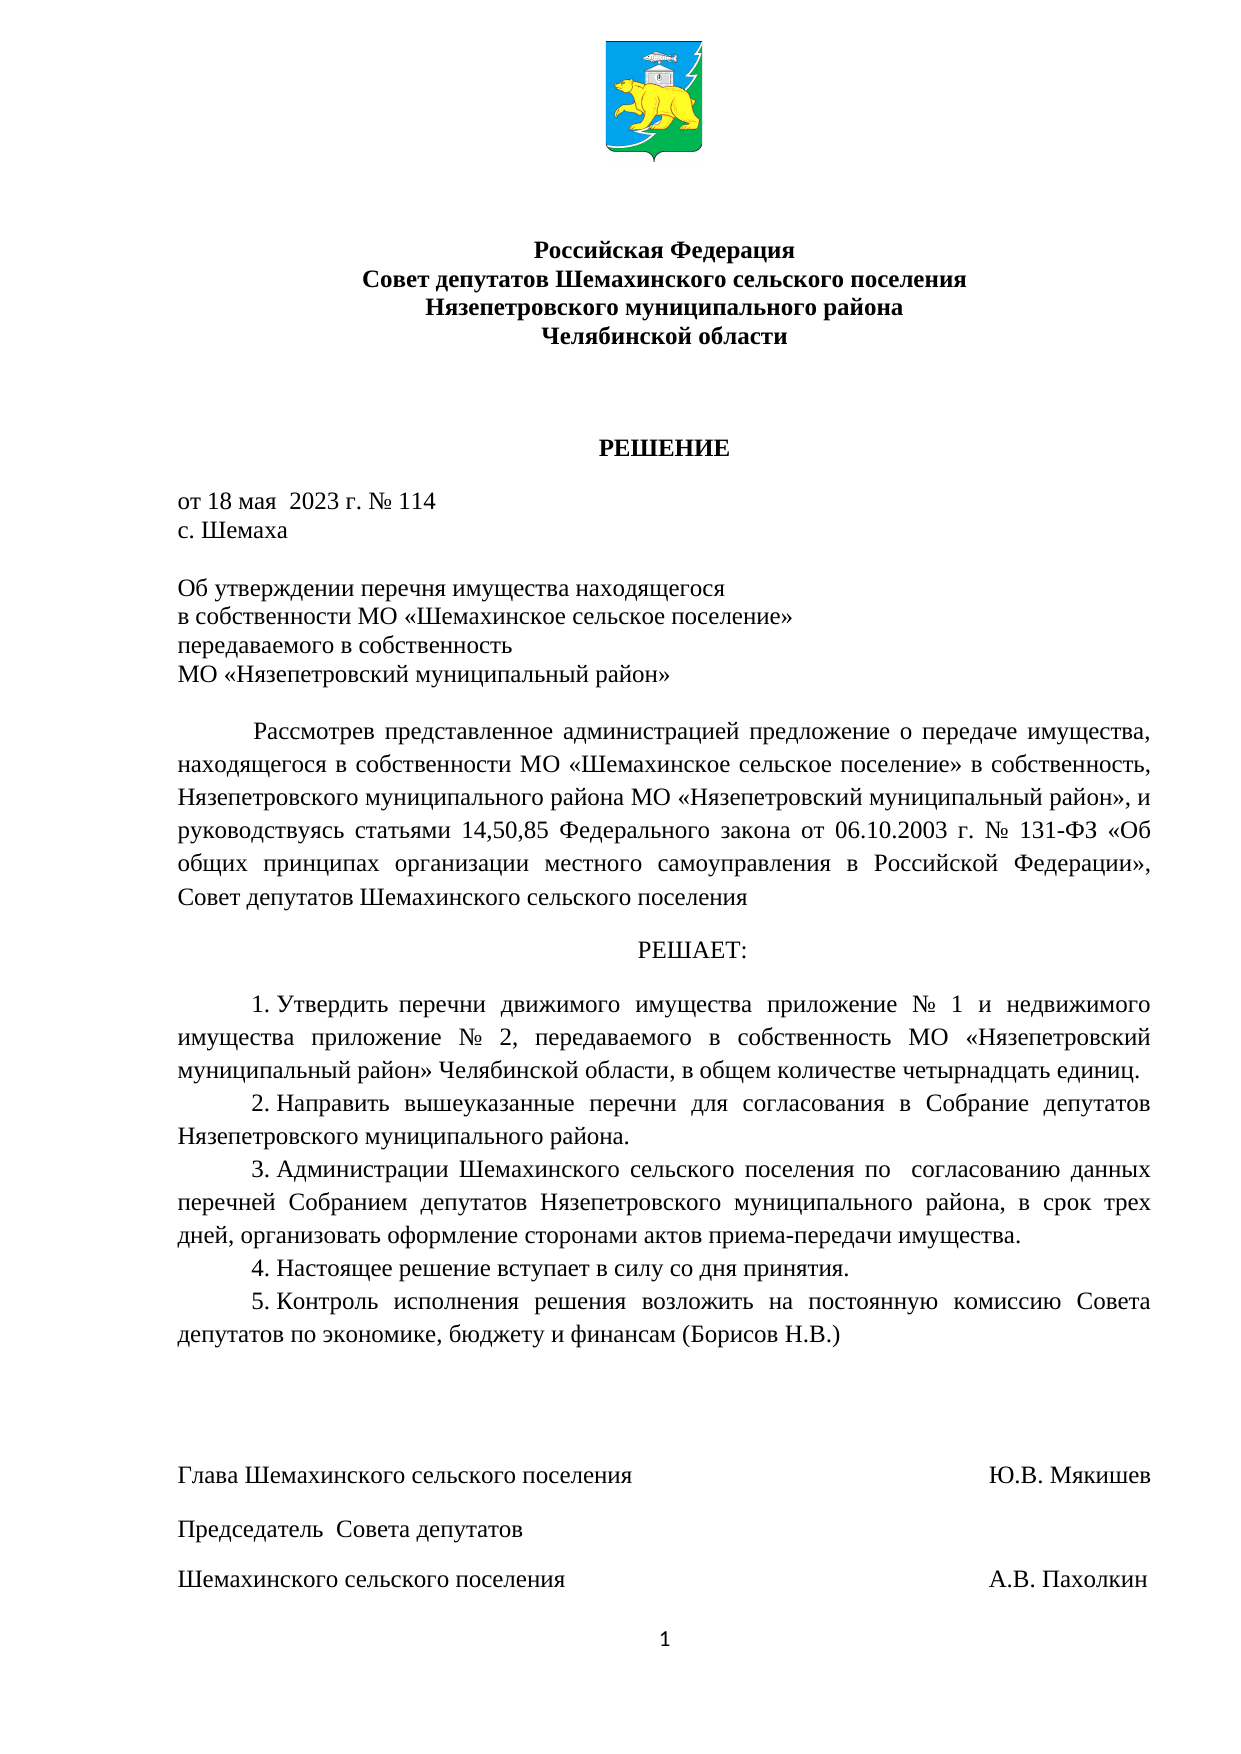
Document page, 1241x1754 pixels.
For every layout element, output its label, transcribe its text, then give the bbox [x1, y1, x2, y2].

text в собственности МО «Шемахинское сельское поселение» [177, 601, 1152, 630]
text 5. Контроль исполнения решения возложить на постоянную комиссию Совета депутатов по экономике, бюджету и финансам (Борисов Н.В.) [177, 1286, 1152, 1348]
text Глава Шемахинского сельского поселения Ю.В. Мякишев [177, 1460, 1152, 1489]
text передаваемого в собственность [177, 630, 561, 659]
text МО «Нязепетровский муниципальный район» [177, 659, 827, 688]
text 4. Настоящее решение вступает в силу со дня принятия. [177, 1253, 1152, 1282]
text РЕШАЕТ: [177, 935, 1152, 964]
text РЕШЕНИЕ [177, 433, 1152, 461]
title Совет депутатов Шемахинского сельского поселения [177, 264, 1152, 292]
text Шемахинского сельского поселения А.В. Пахолкин [177, 1564, 1152, 1592]
title Российская Федерация [177, 235, 1152, 264]
text 3. Администрации Шемахинского сельского поселения по согласованию данных перечней Собранием депутатов Нязепетровского муниципального района, в срок трех дней, организовать оформление сторонами актов приема-передачи имущества. [177, 1154, 1152, 1249]
picture [605, 41, 703, 162]
title Нязепетровского муниципального района [177, 292, 1152, 321]
text с. Шемаха [177, 515, 1152, 544]
text Рассмотрев представленное администрацией предложение о передаче имущества, находящегося в собственности МО «Шемахинское сельское поселение» в собственность, Нязепетровского муниципального района МО «Нязепетровский муниципальный район», и руководствуясь статьями 14,50,85 Федерального закона от 06.10.2003 г. № 131-ФЗ «Об общих принципах организации местного самоуправления в Российской Федерации», Совет депутатов Шемахинского сельского поселения [177, 716, 1152, 910]
text Председатель Совета депутатов [177, 1514, 1152, 1543]
title Челябинской области [177, 321, 1152, 350]
text от 18 мая 2023 г. № 114 [177, 486, 1152, 515]
text 2. Направить вышеуказанные перечни для согласования в Собрание депутатов Нязепетровского муниципального района. [177, 1088, 1152, 1150]
text Об утверждении перечня имущества находящегося [177, 573, 1152, 601]
text 1. Утвердить перечни движимого имущества приложение № 1 и недвижимого имущества приложение № 2, передаваемого в собственность МО «Нязепетровский муниципальный район» Челябинской области, в общем количестве четырнадцать единиц. [177, 989, 1152, 1084]
